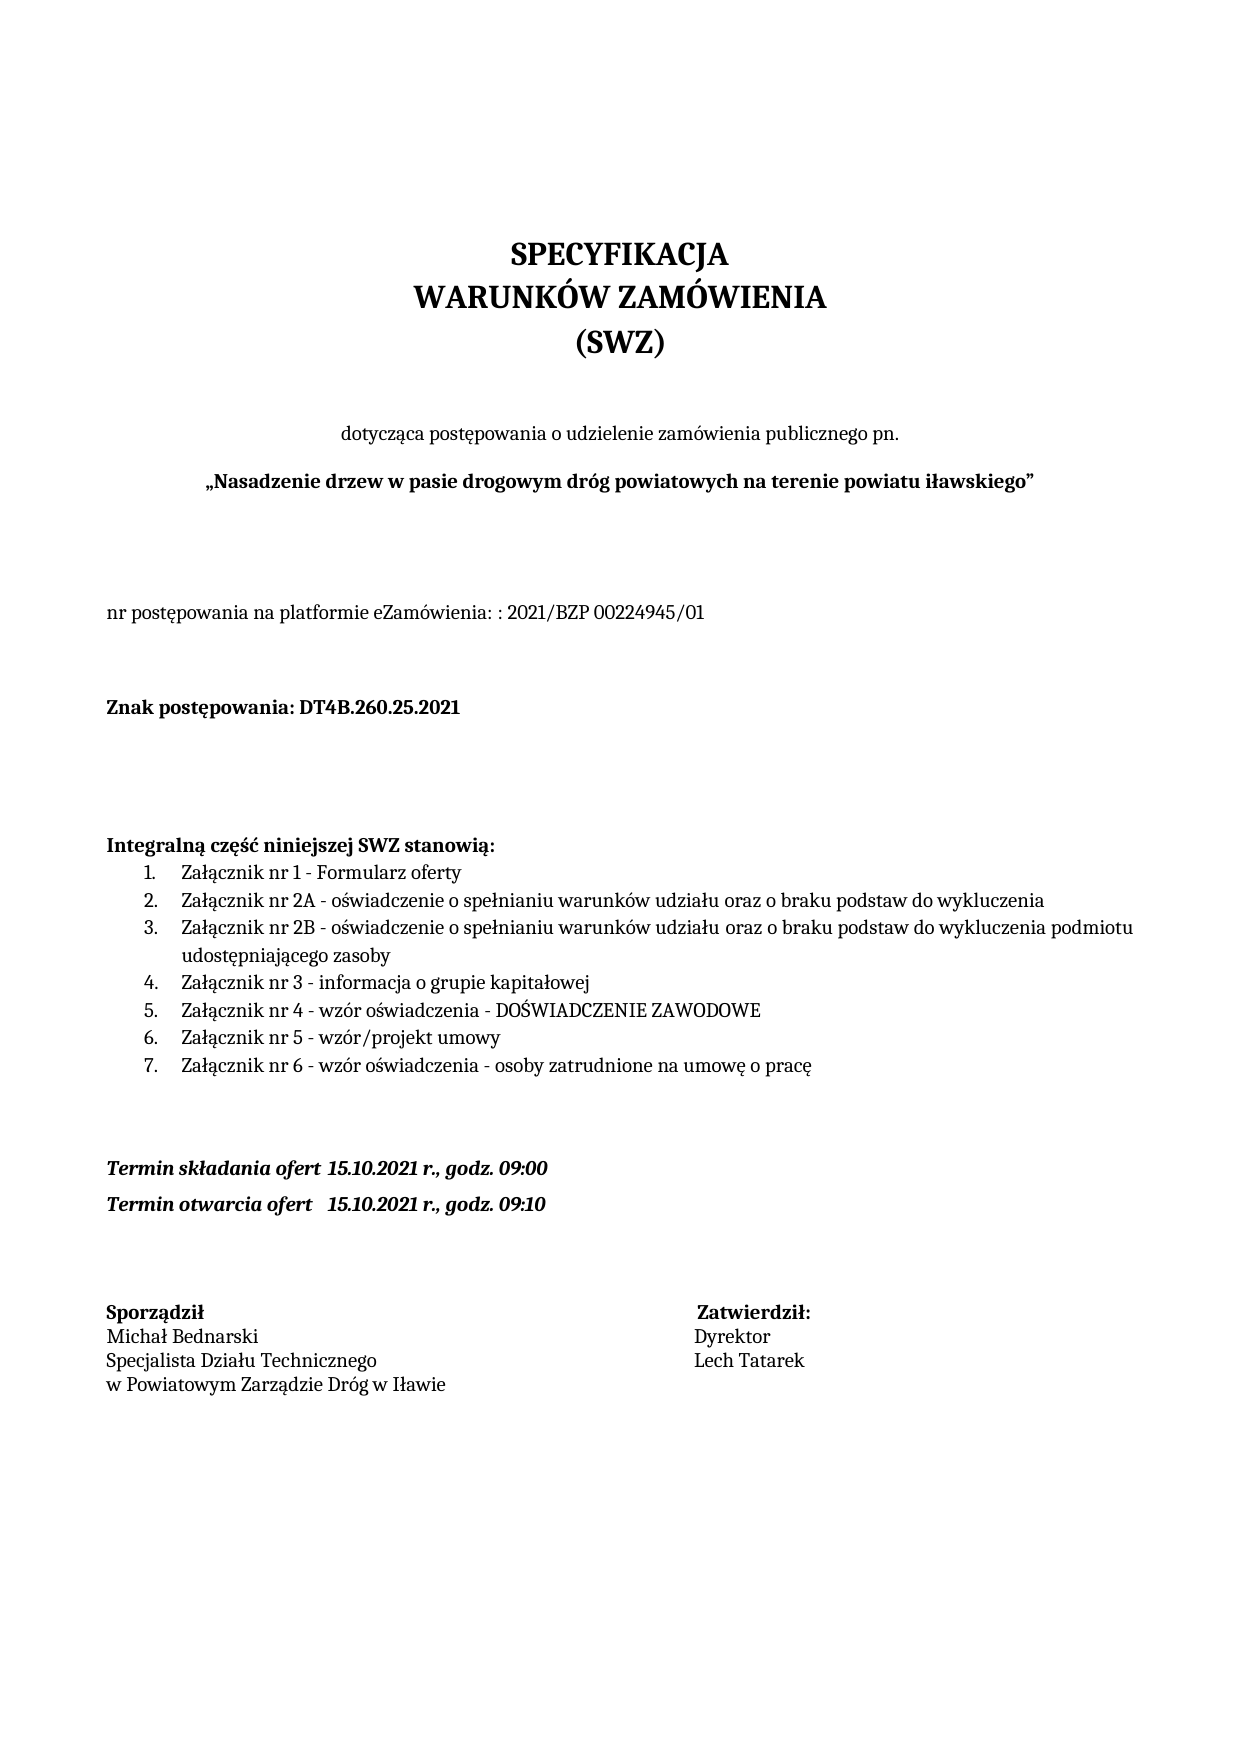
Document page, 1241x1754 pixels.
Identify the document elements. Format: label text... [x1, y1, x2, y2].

list Załącznik nr 5 - wzór/projekt umowy [144, 1026, 1134, 1050]
text (SWZ) [106, 323, 1134, 361]
text w Powiatowym Zarządzie Dróg w Iławie [106, 1372, 1134, 1396]
text nr postępowania na platformie eZamówienia: : 2021/BZP 00224945/01 [106, 601, 1134, 625]
text dotycząca postępowania o udzielenie zamówienia publicznego pn. [106, 422, 1134, 446]
text SPECYFIKACJA [106, 235, 1134, 273]
text „Nasadzenie drzew w pasie drogowym dróg powiatowych na terenie powiatu iławskiego” [106, 470, 1134, 494]
text Michał Bednarski Dyrektor [106, 1324, 1134, 1348]
list Załącznik nr 2B - oświadczenie o spełnianiu warunków udziału oraz o braku podstaw do wykluczenia podmiotu udostępniającego zasoby [144, 916, 1134, 967]
list Załącznik nr 2A - oświadczenie o spełnianiu warunków udziału oraz o braku podstaw do wykluczenia [144, 888, 1134, 912]
text Termin otwarcia ofert 15.10.2021 r., godz. 09:10 [106, 1193, 1134, 1217]
list Załącznik nr 6 - wzór oświadczenia - osoby zatrudnione na umowę o pracę [144, 1053, 1134, 1077]
list Załącznik nr 3 - informacja o grupie kapitałowej [144, 971, 1134, 995]
text Sporządził Zatwierdził: [106, 1301, 1134, 1324]
list Załącznik nr 4 - wzór oświadczenia - DOŚWIADCZENIE ZAWODOWE [144, 998, 1134, 1022]
text WARUNKÓW ZAMÓWIENIA [106, 279, 1134, 317]
text Znak postępowania: DT4B.260.25.2021 [106, 696, 1134, 720]
list Załącznik nr 1 - Formularz oferty [144, 861, 1134, 885]
text Termin składania ofert 15.10.2021 r., godz. 09:00 [106, 1157, 1134, 1181]
text Integralną część niniejszej SWZ stanowią: [106, 833, 1134, 857]
text Specjalista Działu Technicznego Lech Tatarek [106, 1348, 1134, 1372]
